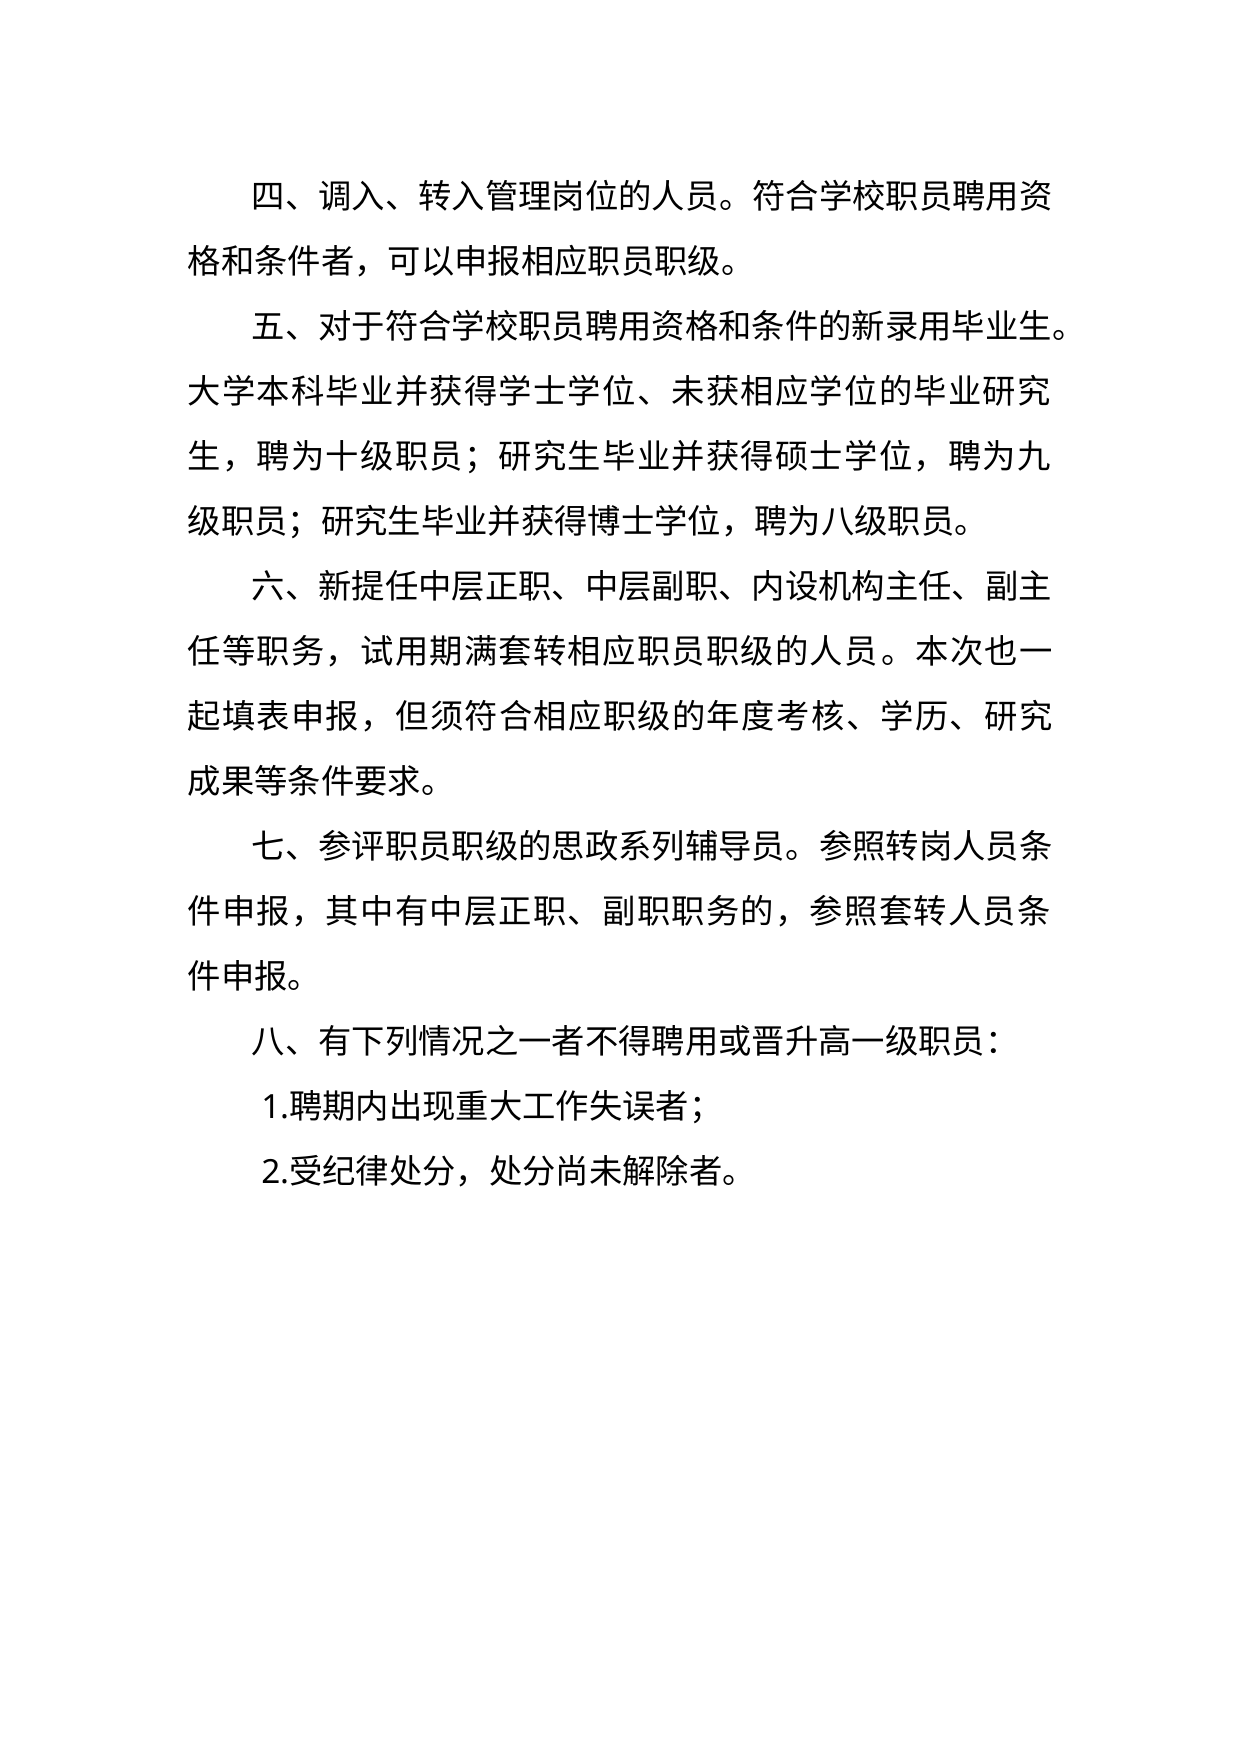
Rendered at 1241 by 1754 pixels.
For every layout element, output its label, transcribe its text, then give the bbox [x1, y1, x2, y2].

text 1.聘期内出现重大工作失误者； [187, 1072, 1053, 1137]
text 四、调入、转入管理岗位的人员。符合学校职员聘用资格和条件者，可以申报相应职员职级。 [187, 162, 1053, 292]
text 2.受纪律处分，处分尚未解除者。 [187, 1137, 1053, 1202]
text 五、对于符合学校职员聘用资格和条件的新录用毕业生。大学本科毕业并获得学士学位、未获相应学位的毕业研究生，聘为十级职员；研究生毕业并获得硕士学位，聘为九级职员；研究生毕业并获得博士学位，聘为八级职员。 [187, 292, 1053, 552]
text 八、有下列情况之一者不得聘用或晋升高一级职员： [187, 1007, 1053, 1072]
text 七、参评职员职级的思政系列辅导员。参照转岗人员条件申报，其中有中层正职、副职职务的，参照套转人员条件申报。 [187, 812, 1053, 1007]
text 六、新提任中层正职、中层副职、内设机构主任、副主任等职务，试用期满套转相应职员职级的人员。本次也一起填表申报，但须符合相应职级的年度考核、学历、研究成果等条件要求。 [187, 552, 1053, 812]
